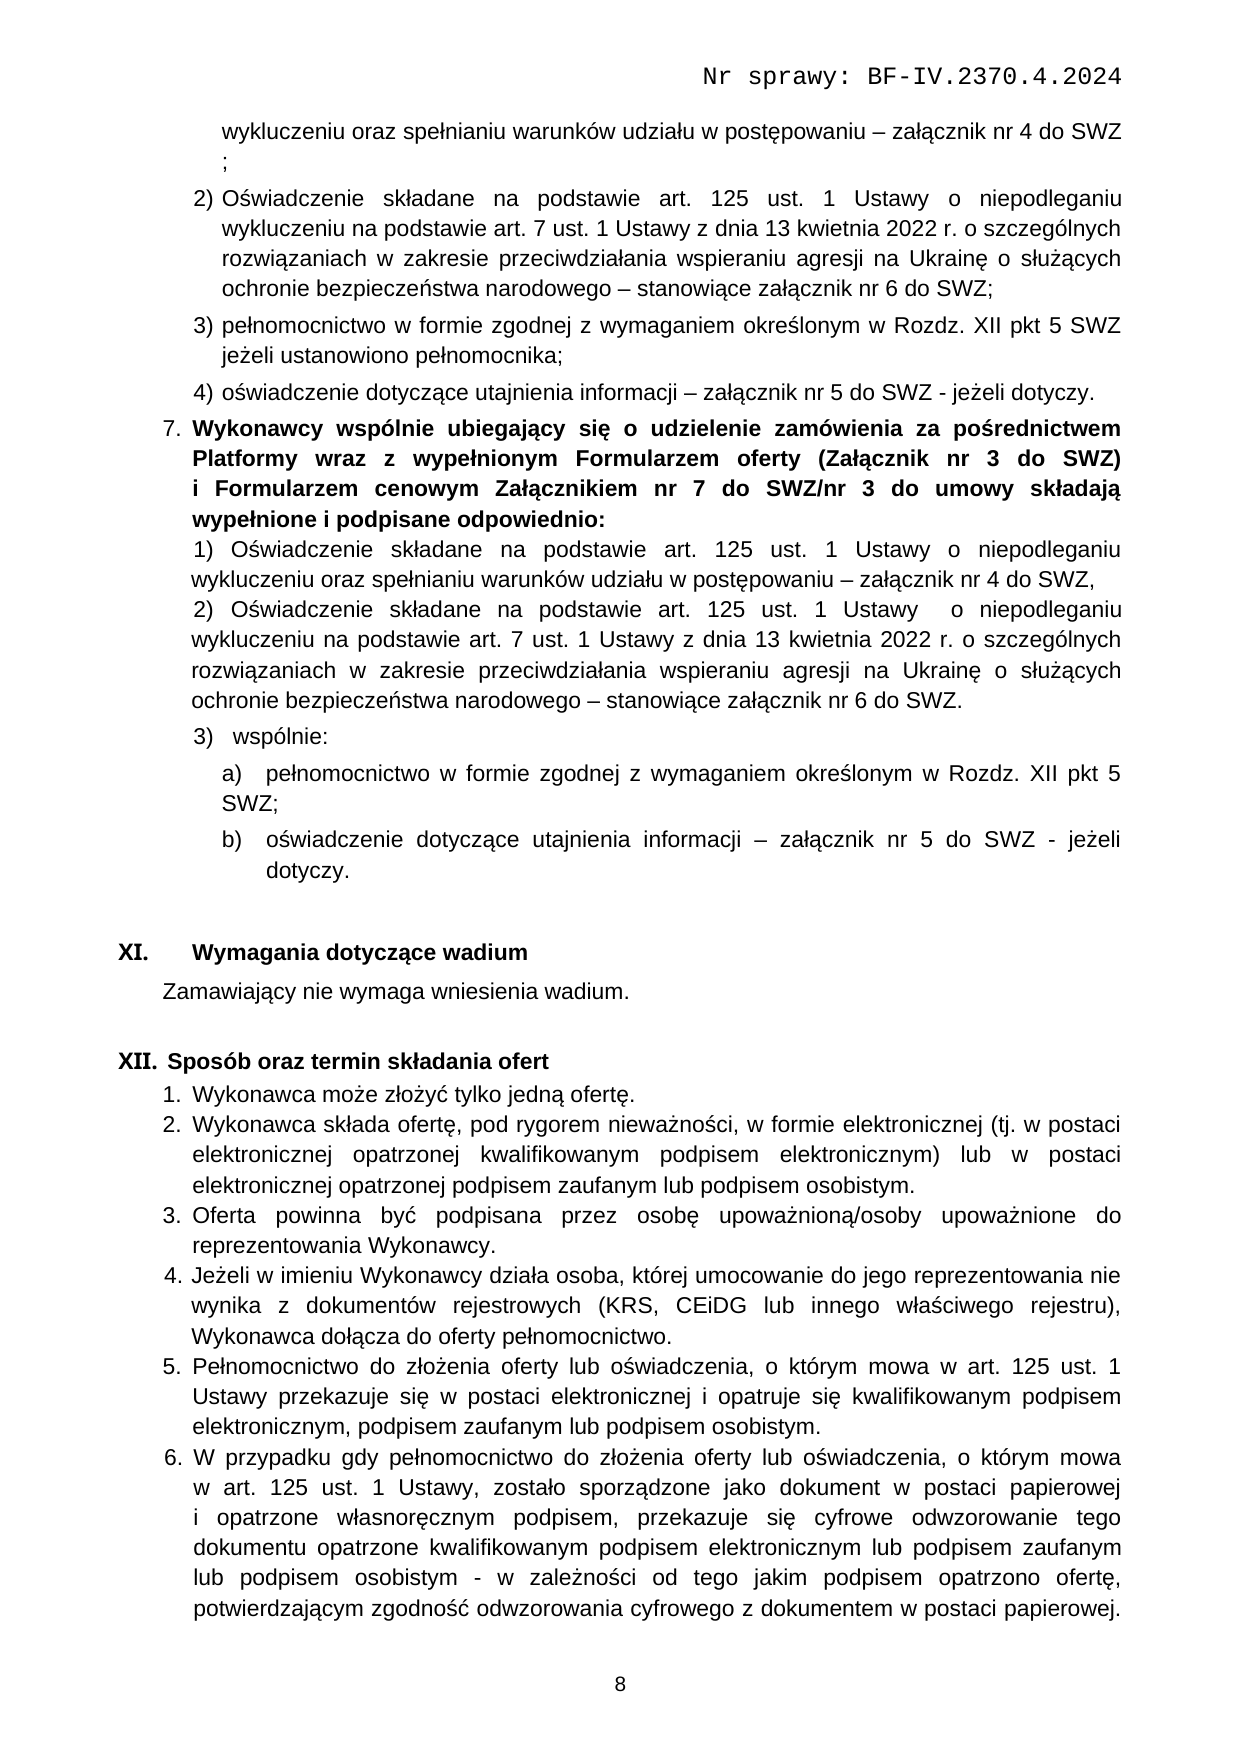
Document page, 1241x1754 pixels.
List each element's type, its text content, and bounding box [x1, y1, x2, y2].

list Oświadczenie składane na podstawie art. 125 ust. 1 Ustawy o niepodleganiu wykluczeniu na podstawie art. 7 ust. 1 Ustawy z dnia 13 kwietnia 2022 r. o szczególnych rozwiązaniach w zakresie przeciwdziałania wspieraniu agresji na Ukrainę o służących ochronie bezpieczeństwa narodowego – stanowiące załącznik nr 6 do SWZ; [193, 185, 1122, 302]
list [164, 1443, 1122, 1621]
list wspólnie: [191, 723, 1122, 750]
list Wykonawcy wspólnie ubiegający się o udzielenie zamówienia za pośrednictwem Platformy wraz z wypełnionym Formularzem oferty (Załącznik nr 3 do SWZ) i Formularzem cenowym Załącznikiem nr 7 do SWZ/nr 3 do umowy składają wypełnione i podpisane odpowiednio: [162, 415, 1122, 532]
list pełnomocnictwo w formie zgodnej z wymaganiem określonym w Rozdz. XII pkt 5 SWZ; [221, 760, 1122, 816]
list Jeżeli w imieniu Wykonawcy działa osoba, której umocowanie do jego reprezentowania nie wynika z dokumentów rejestrowych (KRS, CEiDG lub innego właściwego rejestru), Wykonawca dołącza do oferty pełnomocnictwo. [164, 1262, 1122, 1349]
list Oświadczenie składane na podstawie art. 125 ust. 1 Ustawy o niepodleganiu wykluczeniu na podstawie art. 7 ust. 1 Ustawy z dnia 13 kwietnia 2022 r. o szczególnych rozwiązaniach w zakresie przeciwdziałania wspieraniu agresji na Ukrainę o służących ochronie bezpieczeństwa narodowego – stanowiące załącznik nr 6 do SWZ. [191, 596, 1122, 713]
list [193, 118, 1122, 175]
list Wykonawca może złożyć tylko jedną ofertę. [162, 1081, 1122, 1107]
list oświadczenie dotyczące utajnienia informacji – załącznik nr 5 do SWZ - jeżeli dotyczy. [193, 378, 1122, 405]
list Pełnomocnictwo do złożenia oferty lub oświadczenia, o którym mowa w art. 125 ust. 1 Ustawy przekazuje się w postaci elektronicznej i opatruje się kwalifikowanym podpisem elektronicznym, podpisem zaufanym lub podpisem osobistym. [162, 1353, 1122, 1439]
list Oferta powinna być podpisana przez osobę upoważnioną/osoby upoważnione do reprezentowania Wykonawcy. [162, 1202, 1122, 1258]
text Zamawiający nie wymaga wniesienia wadium. [162, 978, 1122, 1040]
list Sposób oraz termin składania ofert [118, 1045, 1122, 1076]
list pełnomocnictwo w formie zgodnej z wymaganiem określonym w Rozdz. XII pkt 5 SWZ jeżeli ustanowiono pełnomocnika; [193, 312, 1122, 368]
list Wymagania dotyczące wadium [118, 936, 1122, 967]
list oświadczenie dotyczące utajnienia informacji – załącznik nr 5 do SWZ - jeżeli dotyczy. [222, 826, 1122, 883]
list Oświadczenie składane na podstawie art. 125 ust. 1 Ustawy o niepodleganiu wykluczeniu oraz spełnianiu warunków udziału w postępowaniu – załącznik nr 4 do SWZ, [191, 536, 1122, 592]
list Wykonawca składa ofertę, pod rygorem nieważności, w formie elektronicznej (tj. w postaci elektronicznej opatrzonej kwalifikowanym podpisem elektronicznym) lub w postaci elektronicznej opatrzonej podpisem zaufanym lub podpisem osobistym. [162, 1111, 1122, 1198]
